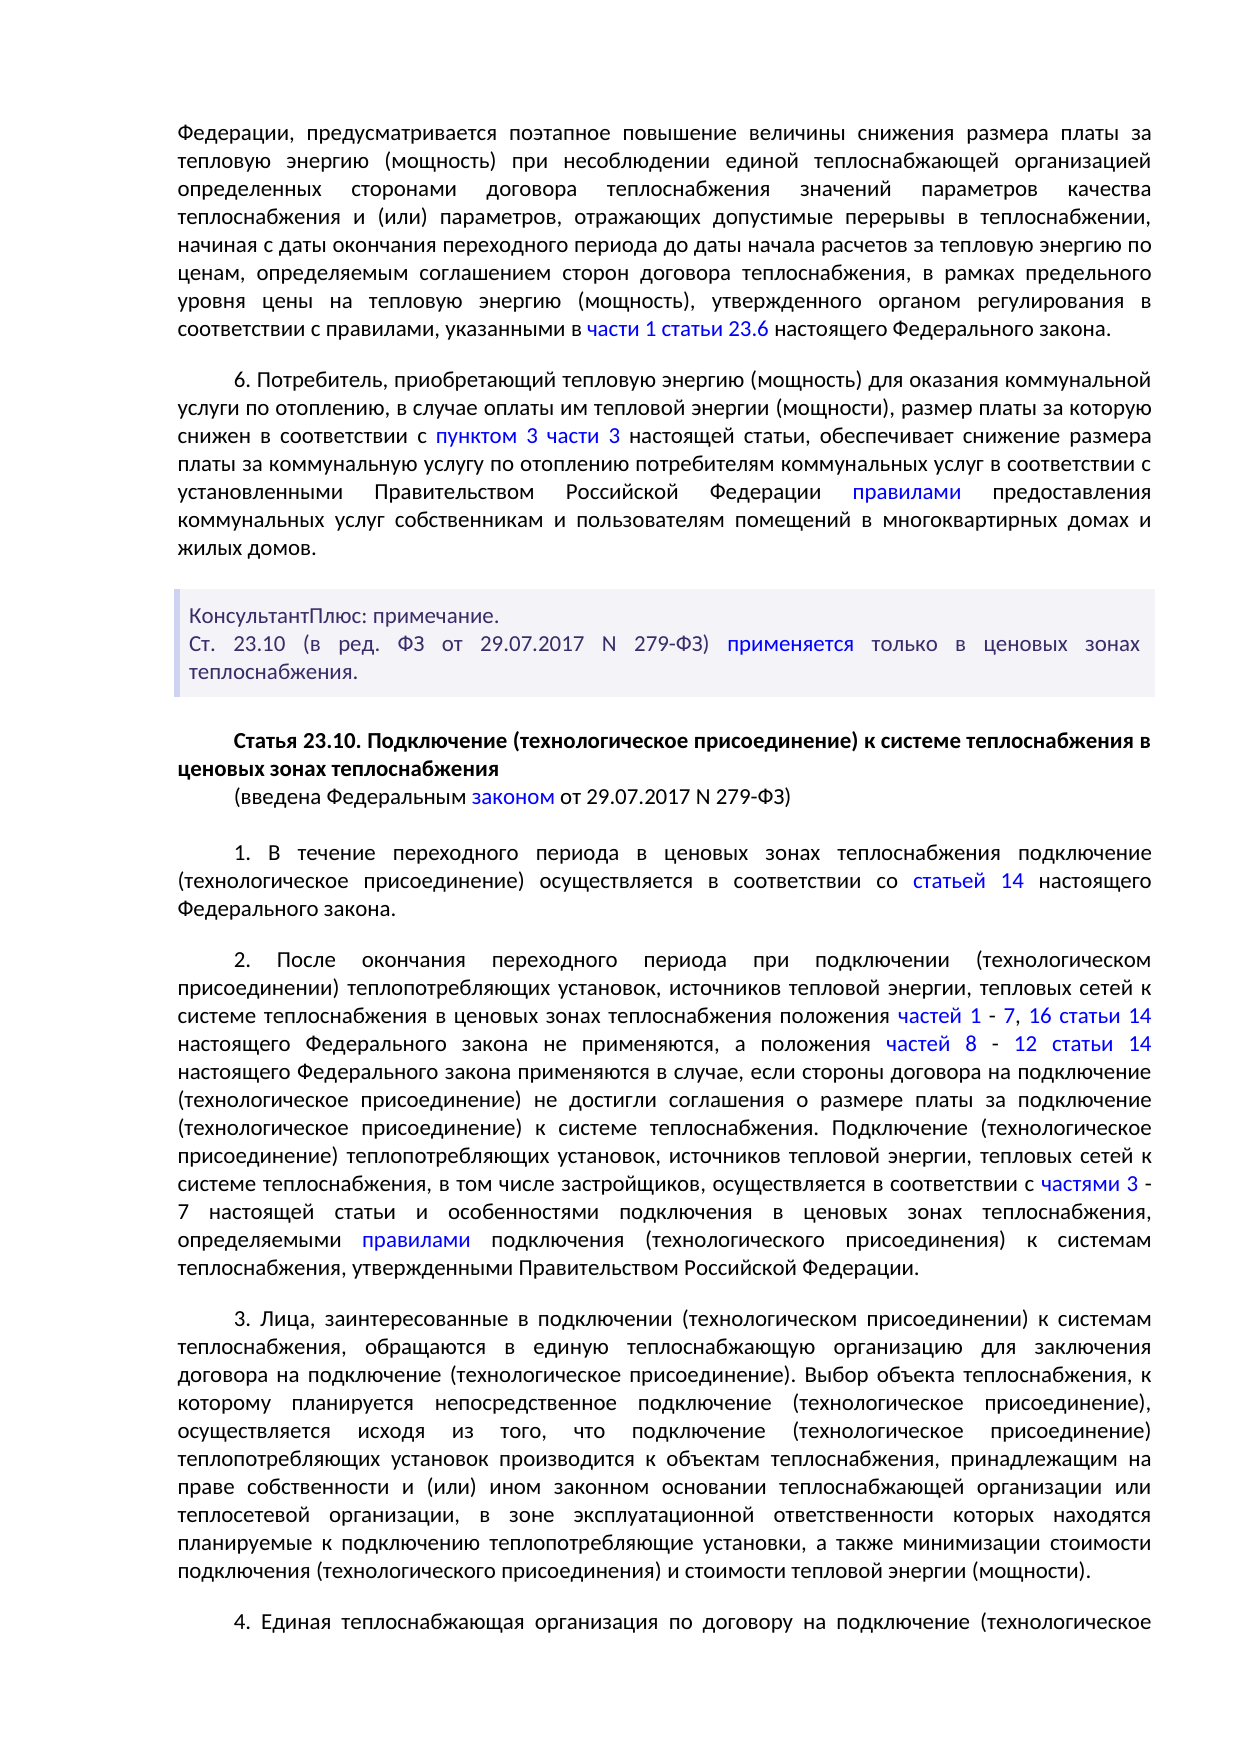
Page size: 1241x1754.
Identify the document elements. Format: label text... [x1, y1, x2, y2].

text 6. Потребитель, приобретающий тепловую энергию (мощность) для оказания коммунальной услуги по отоплению, в случае оплаты им тепловой энергии (мощности), размер платы за которую снижен в соответствии с пунктом 3 части 3 настоящей статьи, обеспечивает снижение размера платы за коммунальную услугу по отоплению потребителям коммунальных услуг в соответствии с установленными Правительством Российской Федерации правилами предоставления коммунальных услуг собственникам и пользователям помещений в многоквартирных домах и жилых домов. [177, 365, 1152, 561]
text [177, 1607, 1152, 1636]
text 2. После окончания переходного периода при подключении (технологическом присоединении) теплопотребляющих установок, источников тепловой энергии, тепловых сетей к системе теплоснабжения в ценовых зонах теплоснабжения положения частей 1 - 7, 16 статьи 14 настоящего Федерального закона не применяются, а положения частей 8 - 12 статьи 14 настоящего Федерального закона применяются в случае, если стороны договора на подключение (технологическое присоединение) не достигли соглашения о размере платы за подключение (технологическое присоединение) к системе теплоснабжения. Подключение (технологическое присоединение) теплопотребляющих установок, источников тепловой энергии, тепловых сетей к системе теплоснабжения, в том числе застройщиков, осуществляется в соответствии с частями 3 - 7 настоящей статьи и особенностями подключения в ценовых зонах теплоснабжения, определяемыми правилами подключения (технологического присоединения) к системам теплоснабжения, утвержденными Правительством Российской Федерации. [177, 945, 1152, 1281]
text 1. В течение переходного периода в ценовых зонах теплоснабжения подключение (технологическое присоединение) осуществляется в соответствии со статьей 14 настоящего Федерального закона. [177, 838, 1152, 922]
text (введена Федеральным законом от 29.07.2017 N 279-ФЗ) [177, 782, 1152, 810]
table_header КонсультантПлюс: примечание. Ст. 23.10 (в ред. ФЗ от 29.07.2017 N 279-ФЗ) применяется только в ценовых зонах теплоснабжения. [180, 589, 1149, 697]
text 3. Лица, заинтересованные в подключении (технологическом присоединении) к системам теплоснабжения, обращаются в единую теплоснабжающую организацию для заключения договора на подключение (технологическое присоединение). Выбор объекта теплоснабжения, к которому планируется непосредственное подключение (технологическое присоединение), осуществляется исходя из того, что подключение (технологическое присоединение) теплопотребляющих установок производится к объектам теплоснабжения, принадлежащим на праве собственности и (или) ином законном основании теплоснабжающей организации или теплосетевой организации, в зоне эксплуатационной ответственности которых находятся планируемые к подключению теплопотребляющие установки, а также минимизации стоимости подключения (технологического присоединения) и стоимости тепловой энергии (мощности). [177, 1304, 1152, 1584]
title Статья 23.10. Подключение (технологическое присоединение) к системе теплоснабжения в ценовых зонах теплоснабжения [177, 726, 1152, 782]
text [177, 118, 1152, 342]
